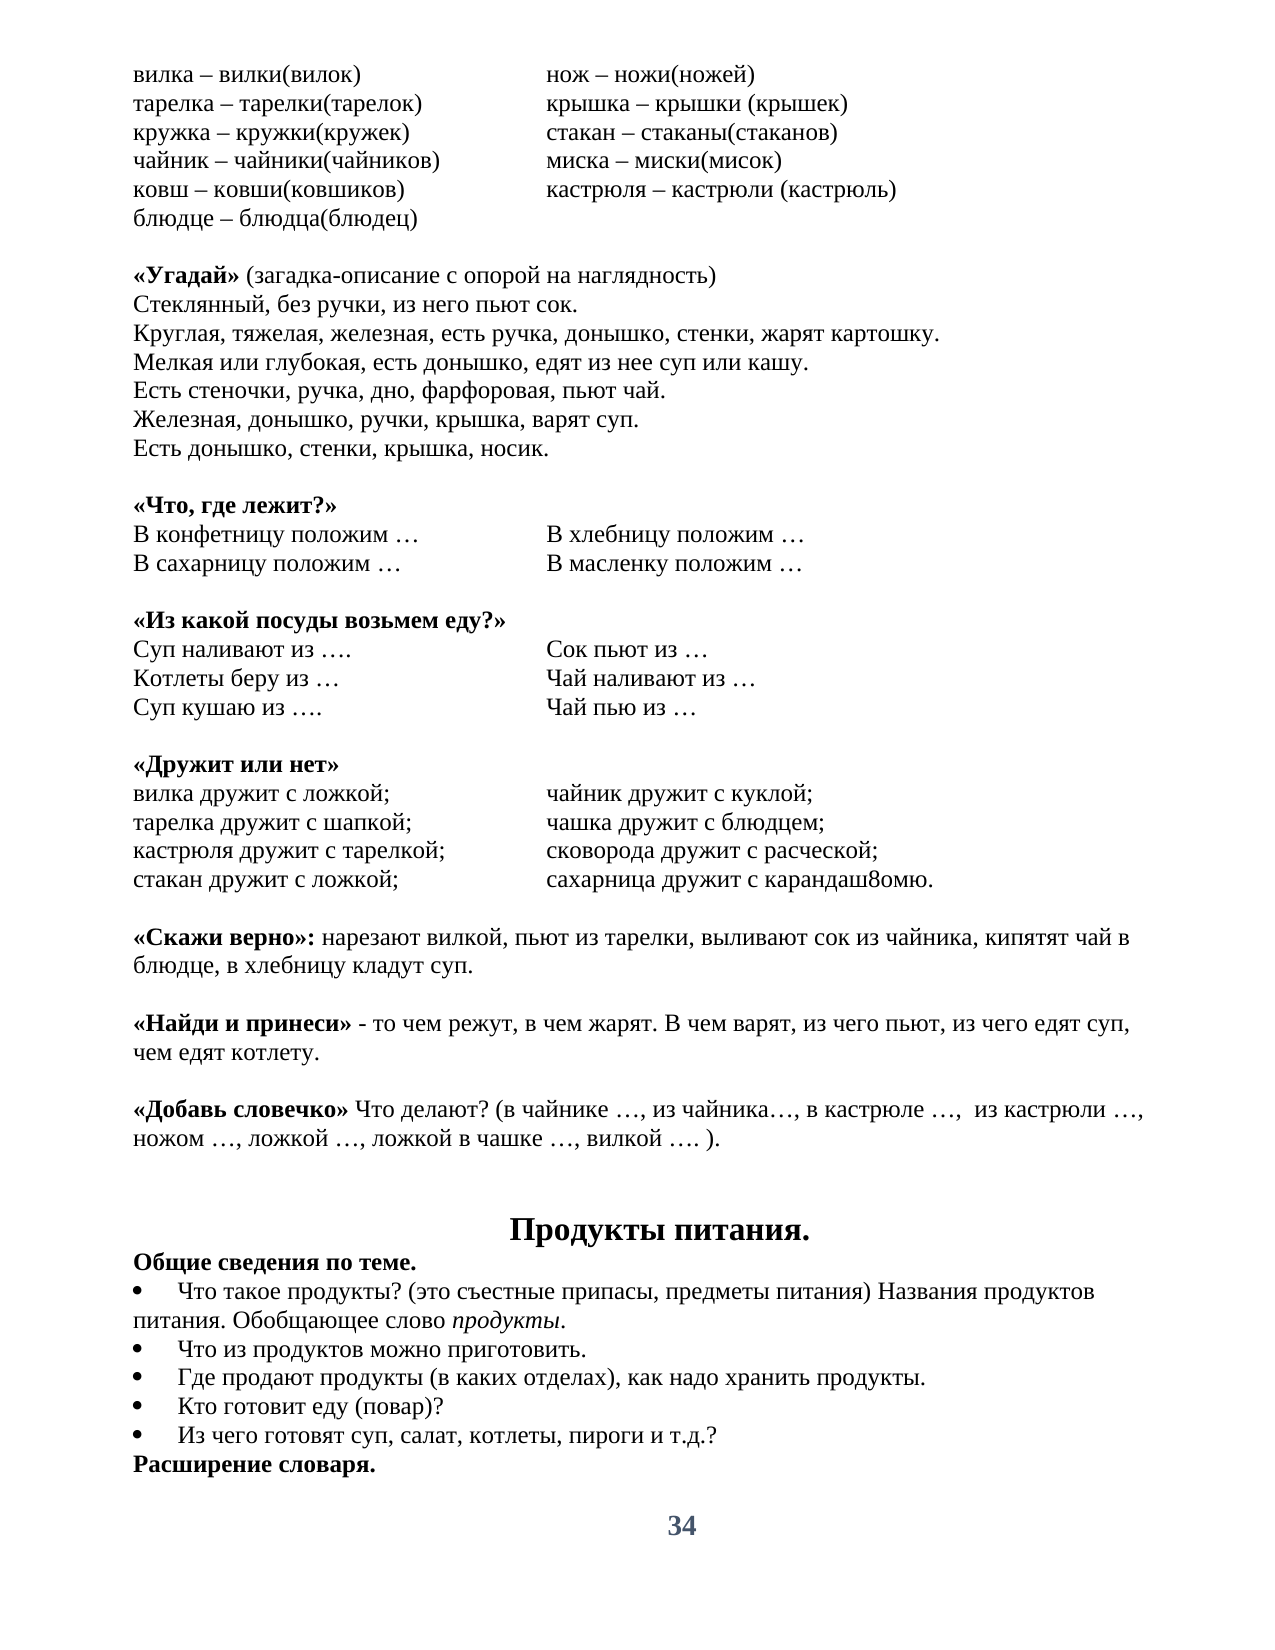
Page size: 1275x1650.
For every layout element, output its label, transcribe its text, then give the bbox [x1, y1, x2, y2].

text «Найди и принеси» - то чем режут, в чем жарят. В чем варят, из чего пьют, из чего едят суп, чем едят котлету. [133, 1008, 1173, 1065]
text Котлеты беру из … Чай наливают из … [133, 663, 1173, 692]
text тарелка дружит с шапкой; чашка дружит с блюдцем; [133, 807, 1173, 835]
list Из чего готовят суп, салат, котлеты, пироги и т.д.? [133, 1420, 1186, 1449]
text В конфетницу положим … В хлебницу положим … [133, 519, 1173, 548]
text вилка – вилки(вилок) нож – ножи(ножей) [133, 59, 1173, 88]
list Кто готовит еду (повар)? [133, 1391, 1186, 1420]
text вилка дружит с ложкой; чайник дружит с куклой; [133, 778, 1173, 807]
text кружка – кружки(кружек) стакан – стаканы(стаканов) [133, 117, 1173, 145]
text чайник – чайники(чайников) миска – миски(мисок) [133, 145, 1173, 174]
text «Угадай» (загадка-описание с опорой на наглядность) [133, 260, 1173, 289]
text Железная, донышко, ручки, крышка, варят суп. [133, 404, 1173, 433]
text стакан дружит с ложкой; сахарница дружит с карандаш8омю. [133, 864, 1173, 893]
text Расширение словаря. [133, 1449, 1186, 1477]
list Что из продуктов можно приготовить. [133, 1334, 1186, 1362]
text Общие сведения по теме. [133, 1247, 1173, 1276]
text «Дружит или нет» [133, 749, 1173, 778]
text В сахарницу положим … В масленку положим … [133, 548, 1173, 577]
text «Из какой посуды возьмем еду?» [133, 605, 1173, 634]
text Мелкая или глубокая, есть донышко, едят из нее суп или кашу. [133, 347, 1173, 375]
text блюдце – блюдца(блюдец) [133, 203, 1173, 232]
text Есть донышко, стенки, крышка, носик. [133, 433, 1173, 462]
list Где продают продукты (в каких отделах), как надо хранить продукты. [133, 1362, 1186, 1391]
text «Что, где лежит?» [133, 490, 1173, 519]
text кастрюля дружит с тарелкой; сковорода дружит с расческой; [133, 835, 1173, 864]
text Суп наливают из …. Сок пьют из … [133, 634, 1173, 663]
text «Скажи верно»: нарезают вилкой, пьют из тарелки, выливают сок из чайника, кипятят чай в блюдце, в хлебницу кладут суп. [133, 922, 1173, 979]
text Стеклянный, без ручки, из него пьют сок. [133, 289, 1173, 318]
text Круглая, тяжелая, железная, есть ручка, донышко, стенки, жарят картошку. [133, 318, 1173, 347]
text Есть стеночки, ручка, дно, фарфоровая, пьют чай. [133, 375, 1173, 404]
list Что такое продукты? (это съестные припасы, предметы питания) Названия продуктов питания. Обобщающее слово продукты. [133, 1276, 1186, 1334]
text «Добавь словечко» Что делают? (в чайнике …, из чайника…, в кастрюле …, из кастрюли …, ножом …, ложкой …, ложкой в чашке …, вилкой …. ). [133, 1094, 1173, 1152]
text тарелка – тарелки(тарелок) крышка – крышки (крышек) [133, 88, 1173, 117]
text Суп кушаю из …. Чай пью из … [133, 692, 1173, 720]
text Продукты питания. [133, 1209, 1186, 1247]
text ковш – ковши(ковшиков) кастрюля – кастрюли (кастрюль) [133, 174, 1173, 203]
